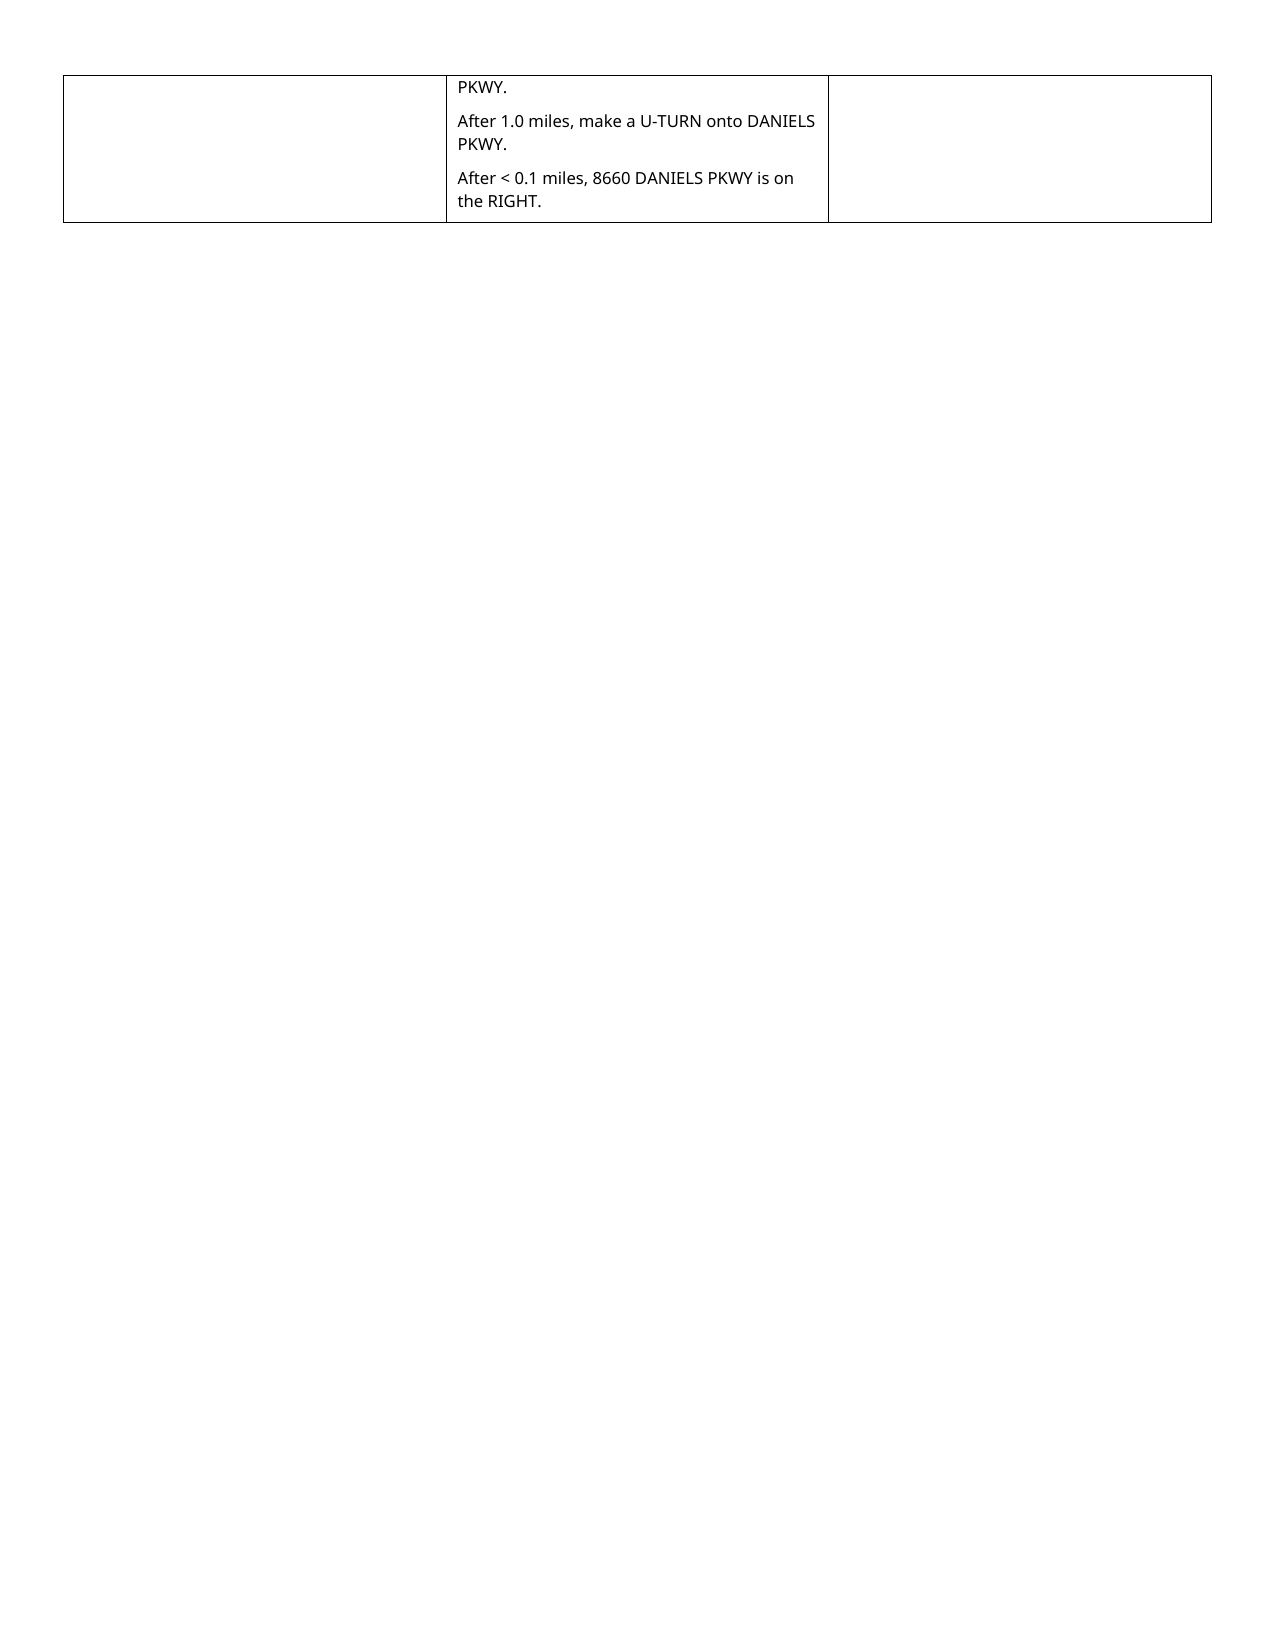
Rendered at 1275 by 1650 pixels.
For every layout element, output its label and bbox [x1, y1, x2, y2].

table_header [64, 76, 446, 222]
table_header [829, 76, 1211, 222]
table_header [447, 76, 828, 222]
